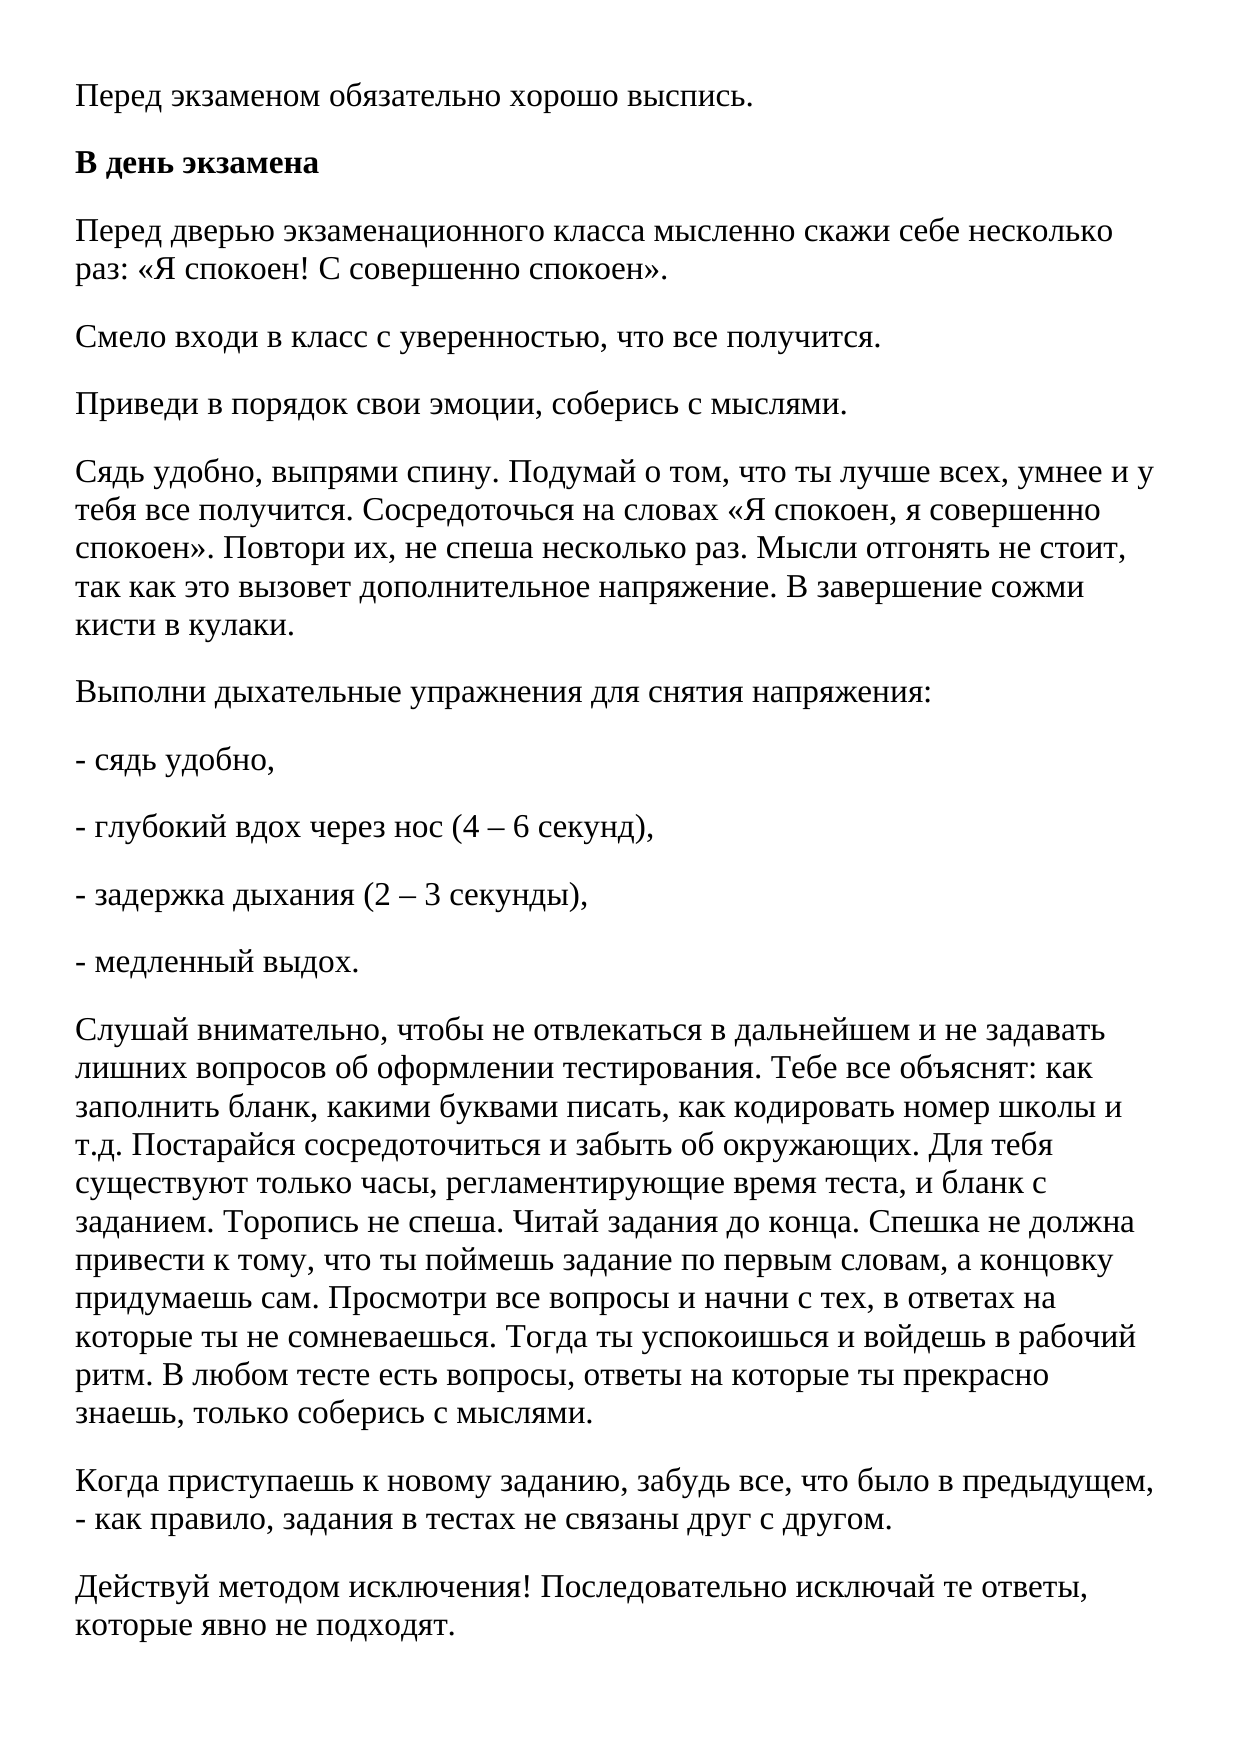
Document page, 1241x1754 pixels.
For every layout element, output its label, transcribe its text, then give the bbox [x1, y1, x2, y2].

text Слушай внимательно, чтобы не отвлекаться в дальнейшем и не задавать лишних вопросов об оформлении тестирования. Тебе все объяснят: как заполнить бланк, какими буквами писать, как кодировать номер школы и т.д. Постарайся сосредоточиться и забыть об окружающих. Для тебя существуют только часы, регламентирующие время теста, и бланк с заданием. Торопись не спеша. Читай задания до конца. Спешка не должна привести к тому, что ты поймешь задание по первым словам, а концовку придумаешь сам. Просмотри все вопросы и начни с тех, в ответах на которые ты не сомневаешься. Тогда ты успокоишься и войдешь в рабочий ритм. В любом тесте есть вопросы, ответы на которые ты прекрасно знаешь, только соберись с мыслями. [75, 1009, 1165, 1431]
text - задержка дыхания (2 – 3 секунды), [75, 874, 1165, 912]
text - сядь удобно, [75, 739, 1165, 777]
text Когда приступаешь к новому заданию, забудь все, что было в предыдущем, - как правило, задания в тестах не связаны друг с другом. [75, 1460, 1165, 1537]
text Сядь удобно, выпрями спину. Подумай о том, что ты лучше всех, умнее и у тебя все получится. Сосредоточься на словах «Я спокоен, я совершенно спокоен». Повтори их, не спеша несколько раз. Мысли отгонять не стоит, так как это вызовет дополнительное напряжение. В завершение сожми кисти в кулаки. [75, 451, 1165, 642]
text Действуй методом исключения! Последовательно исключай те ответы, которые явно не подходят. [75, 1566, 1165, 1642]
text Перед экзаменом обязательно хорошо выспись. [75, 75, 1165, 113]
text - медленный выдох. [75, 942, 1165, 980]
text - глубокий вдох через нос (4 – 6 секунд), [75, 807, 1165, 845]
text Выполни дыхательные упражнения для снятия напряжения: [75, 672, 1165, 710]
text Приведи в порядок свои эмоции, соберись с мыслями. [75, 383, 1165, 422]
text Смело входи в класс с уверенностью, что все получится. [75, 316, 1165, 354]
text В день экзамена [75, 142, 1165, 181]
text Перед дверью экзаменационного класса мысленно скажи себе несколько раз: «Я спокоен! С совершенно спокоен». [75, 210, 1165, 287]
